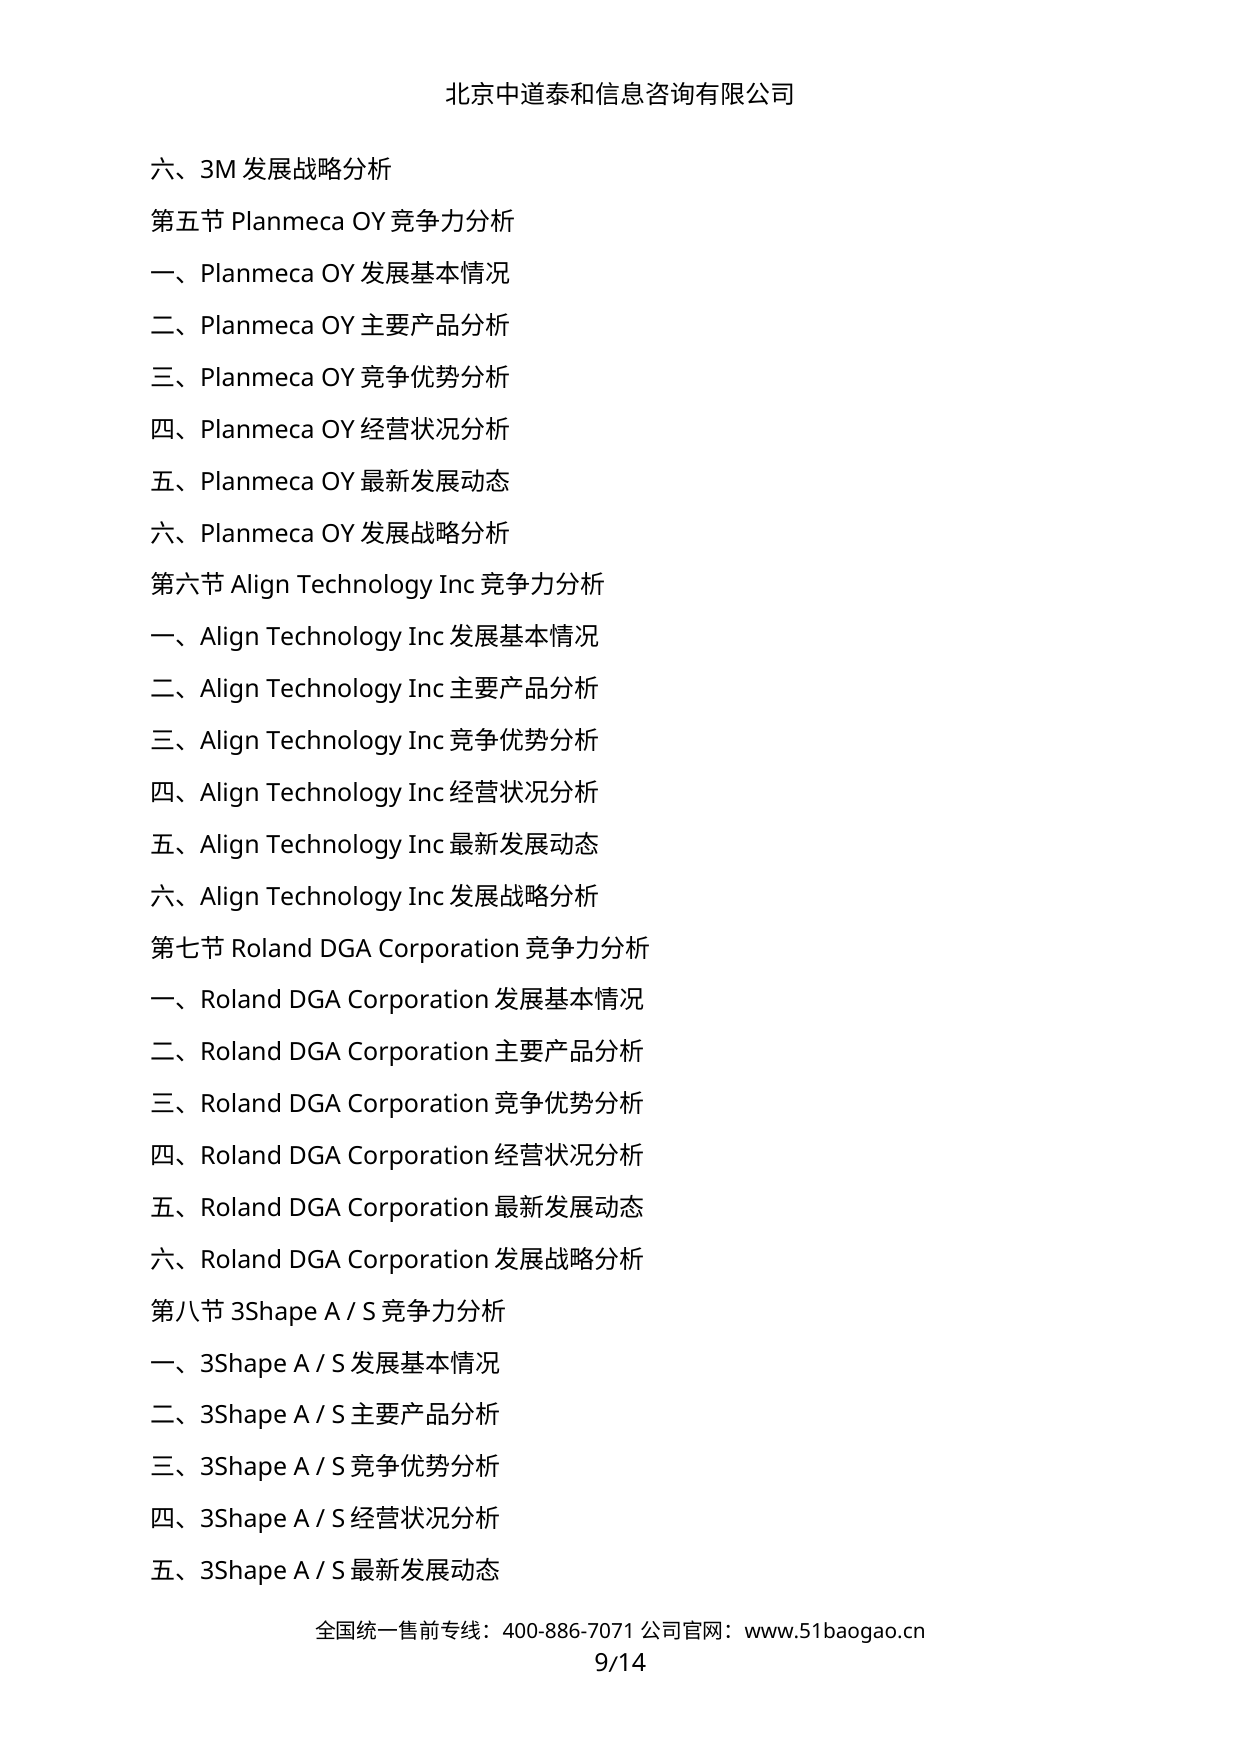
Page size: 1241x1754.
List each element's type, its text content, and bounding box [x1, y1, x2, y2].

text 四、Align Technology Inc经营状况分析 [150, 772, 1090, 809]
text 第八节 3Shape A / S竞争力分析 [150, 1291, 1090, 1327]
text 五、Align Technology Inc最新发展动态 [150, 824, 1090, 861]
text 一、Planmeca OY发展基本情况 [150, 254, 1090, 290]
text 二、3Shape A / S主要产品分析 [150, 1395, 1090, 1431]
text 六、3M发展战略分析 [150, 150, 1090, 186]
text 五、Planmeca OY最新发展动态 [150, 461, 1090, 497]
text 六、Planmeca OY发展战略分析 [150, 513, 1090, 549]
text 二、Planmeca OY主要产品分析 [150, 306, 1090, 342]
text 四、Roland DGA Corporation经营状况分析 [150, 1136, 1090, 1172]
text 一、Roland DGA Corporation发展基本情况 [150, 980, 1090, 1016]
text 二、Align Technology Inc主要产品分析 [150, 669, 1090, 705]
text 第六节 Align Technology Inc竞争力分析 [150, 565, 1090, 601]
text 第五节 Planmeca OY竞争力分析 [150, 202, 1090, 238]
text 二、Roland DGA Corporation主要产品分析 [150, 1032, 1090, 1068]
text 一、3Shape A / S发展基本情况 [150, 1343, 1090, 1379]
text 一、Align Technology Inc发展基本情况 [150, 617, 1090, 653]
text 三、Planmeca OY竞争优势分析 [150, 357, 1090, 394]
text 五、Roland DGA Corporation最新发展动态 [150, 1187, 1090, 1224]
text 三、Roland DGA Corporation竞争优势分析 [150, 1084, 1090, 1120]
text 六、Align Technology Inc发展战略分析 [150, 876, 1090, 912]
text 五、3Shape A / S最新发展动态 [150, 1551, 1090, 1587]
text 六、Roland DGA Corporation发展战略分析 [150, 1239, 1090, 1276]
text 第七节 Roland DGA Corporation竞争力分析 [150, 928, 1090, 964]
text 四、3Shape A / S经营状况分析 [150, 1499, 1090, 1535]
text 三、3Shape A / S竞争优势分析 [150, 1447, 1090, 1483]
text 四、Planmeca OY经营状况分析 [150, 409, 1090, 446]
text 三、Align Technology Inc竞争优势分析 [150, 721, 1090, 757]
